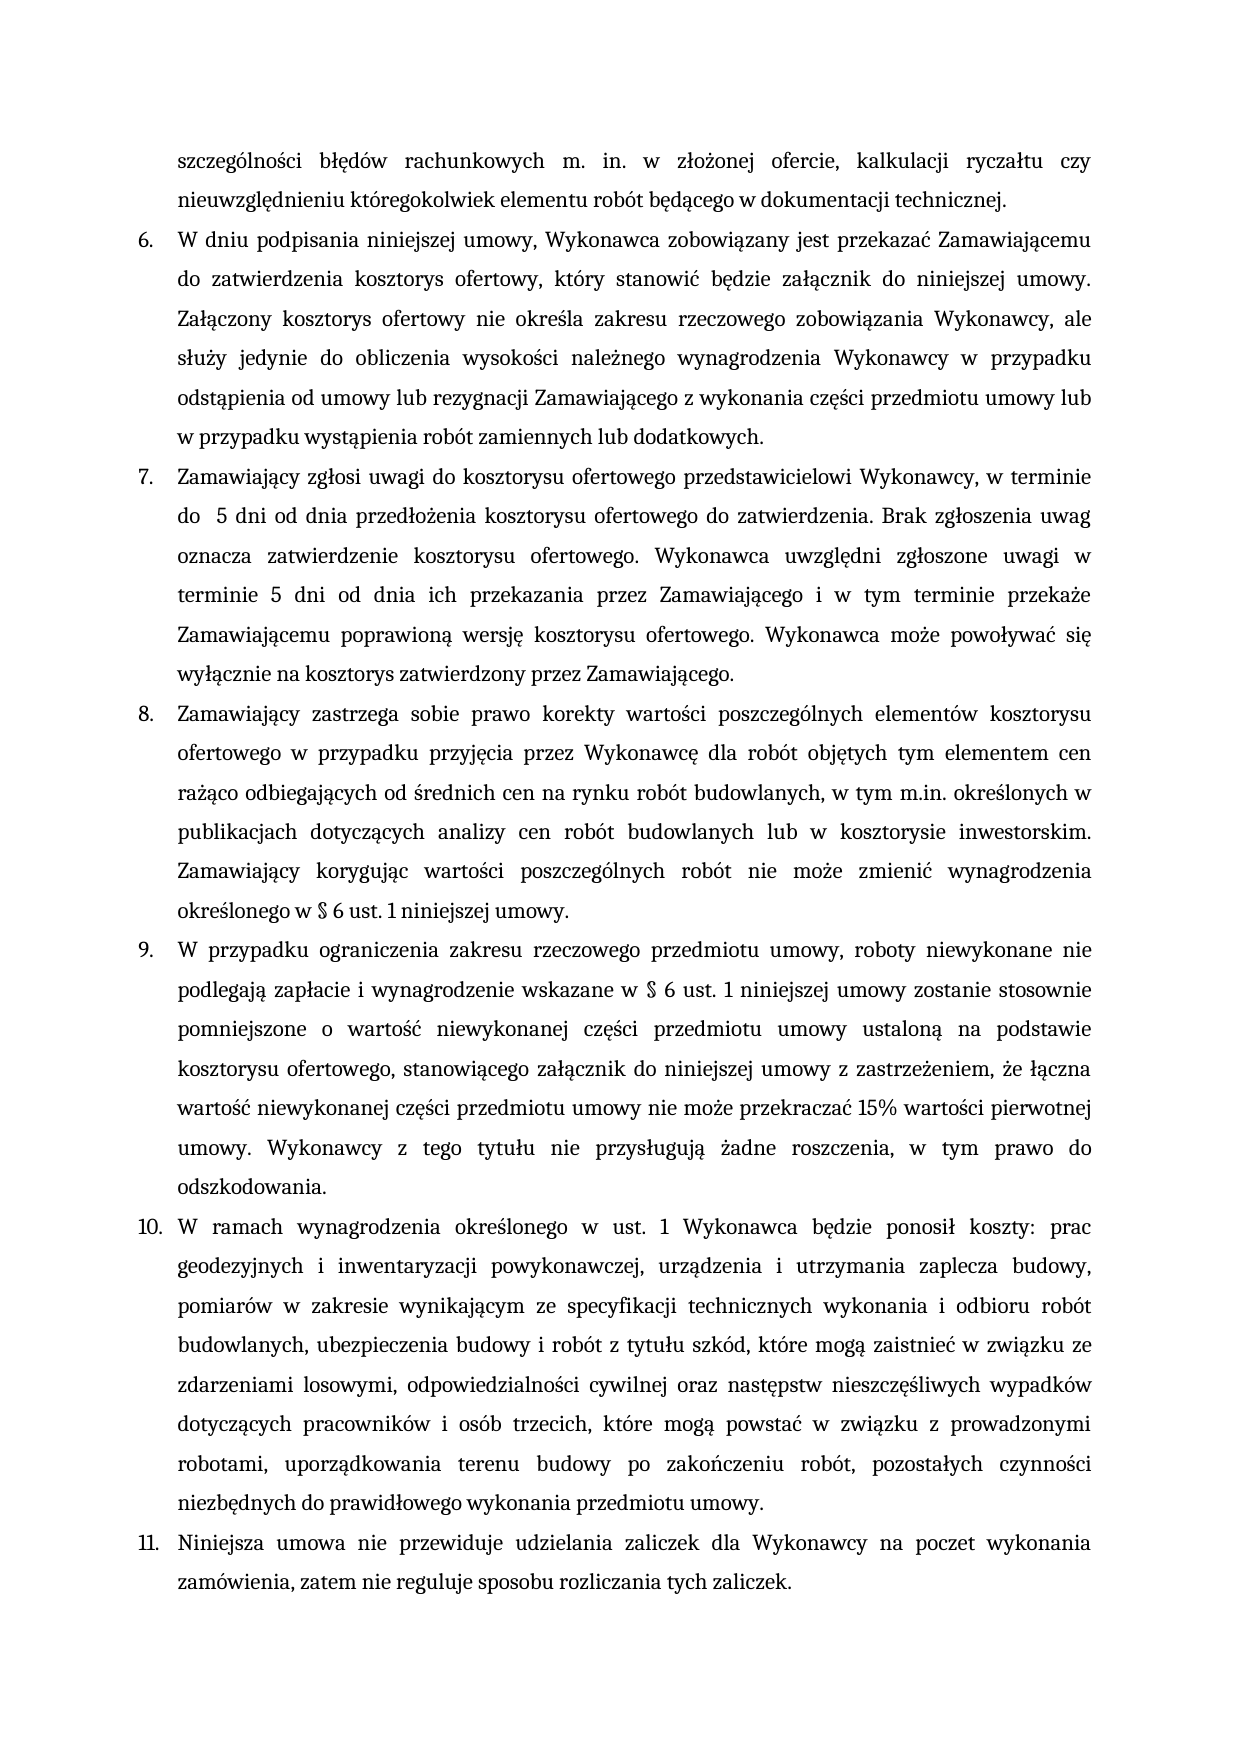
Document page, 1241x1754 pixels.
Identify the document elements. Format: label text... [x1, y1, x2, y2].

list W przypadku ograniczenia zakresu rzeczowego przedmiotu umowy, roboty niewykonane nie podlegają zapłacie i wynagrodzenie wskazane w § 6 ust. 1 niniejszej umowy zostanie stosownie pomniejszone o wartość niewykonanej części przedmiotu umowy ustaloną na podstawie kosztorysu ofertowego, stanowiącego załącznik do niniejszej umowy z zastrzeżeniem, że łączna wartość niewykonanej części przedmiotu umowy nie może przekraczać 15% wartości pierwotnej umowy. Wykonawcy z tego tytułu nie przysługują żadne roszczenia, w tym prawo do odszkodowania. [138, 937, 1093, 1200]
list Zamawiający zastrzega sobie prawo korekty wartości poszczególnych elementów kosztorysu ofertowego w przypadku przyjęcia przez Wykonawcę dla robót objętych tym elementem cen rażąco odbiegających od średnich cen na rynku robót budowlanych, w tym m.in. określonych w publikacjach dotyczących analizy cen robót budowlanych lub w kosztorysie inwestorskim. Zamawiający korygując wartości poszczególnych robót nie może zmienić wynagrodzenia określonego w § 6 ust. 1 niniejszej umowy. [138, 700, 1093, 924]
list Niniejsza umowa nie przewiduje udzielania zaliczek dla Wykonawcy na poczet wykonania zamówienia, zatem nie reguluje sposobu rozliczania tych zaliczek. [138, 1529, 1093, 1595]
list W dniu podpisania niniejszej umowy, Wykonawca zobowiązany jest przekazać Zamawiającemu do zatwierdzenia kosztorys ofertowy, który stanowić będzie załącznik do niniejszej umowy. Załączony kosztorys ofertowy nie określa zakresu rzeczowego zobowiązania Wykonawcy, ale służy jedynie do obliczenia wysokości należnego wynagrodzenia Wykonawcy w przypadku odstąpienia od umowy lub rezygnacji Zamawiającego z wykonania części przedmiotu umowy lub w przypadku wystąpienia robót zamiennych lub dodatkowych. [138, 227, 1093, 450]
list W ramach wynagrodzenia określonego w ust. 1 Wykonawca będzie ponosił koszty: prac geodezyjnych i inwentaryzacji powykonawczej, urządzenia i utrzymania zaplecza budowy, pomiarów w zakresie wynikającym ze specyfikacji technicznych wykonania i odbioru robót budowlanych, ubezpieczenia budowy i robót z tytułu szkód, które mogą zaistnieć w związku ze zdarzeniami losowymi, odpowiedzialności cywilnej oraz następstw nieszczęśliwych wypadków dotyczących pracowników i osób trzecich, które mogą powstać w związku z prowadzonymi robotami, uporządkowania terenu budowy po zakończeniu robót, pozostałych czynności niezbędnych do prawidłowego wykonania przedmiotu umowy. [138, 1213, 1093, 1516]
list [138, 148, 1093, 213]
list Zamawiający zgłosi uwagi do kosztorysu ofertowego przedstawicielowi Wykonawcy, w terminie do 5 dni od dnia przedłożenia kosztorysu ofertowego do zatwierdzenia. Brak zgłoszenia uwag oznacza zatwierdzenie kosztorysu ofertowego. Wykonawca uwzględni zgłoszone uwagi w terminie 5 dni od dnia ich przekazania przez Zamawiającego i w tym terminie przekaże Zamawiającemu poprawioną wersję kosztorysu ofertowego. Wykonawca może powoływać się wyłącznie na kosztorys zatwierdzony przez Zamawiającego. [138, 463, 1093, 687]
